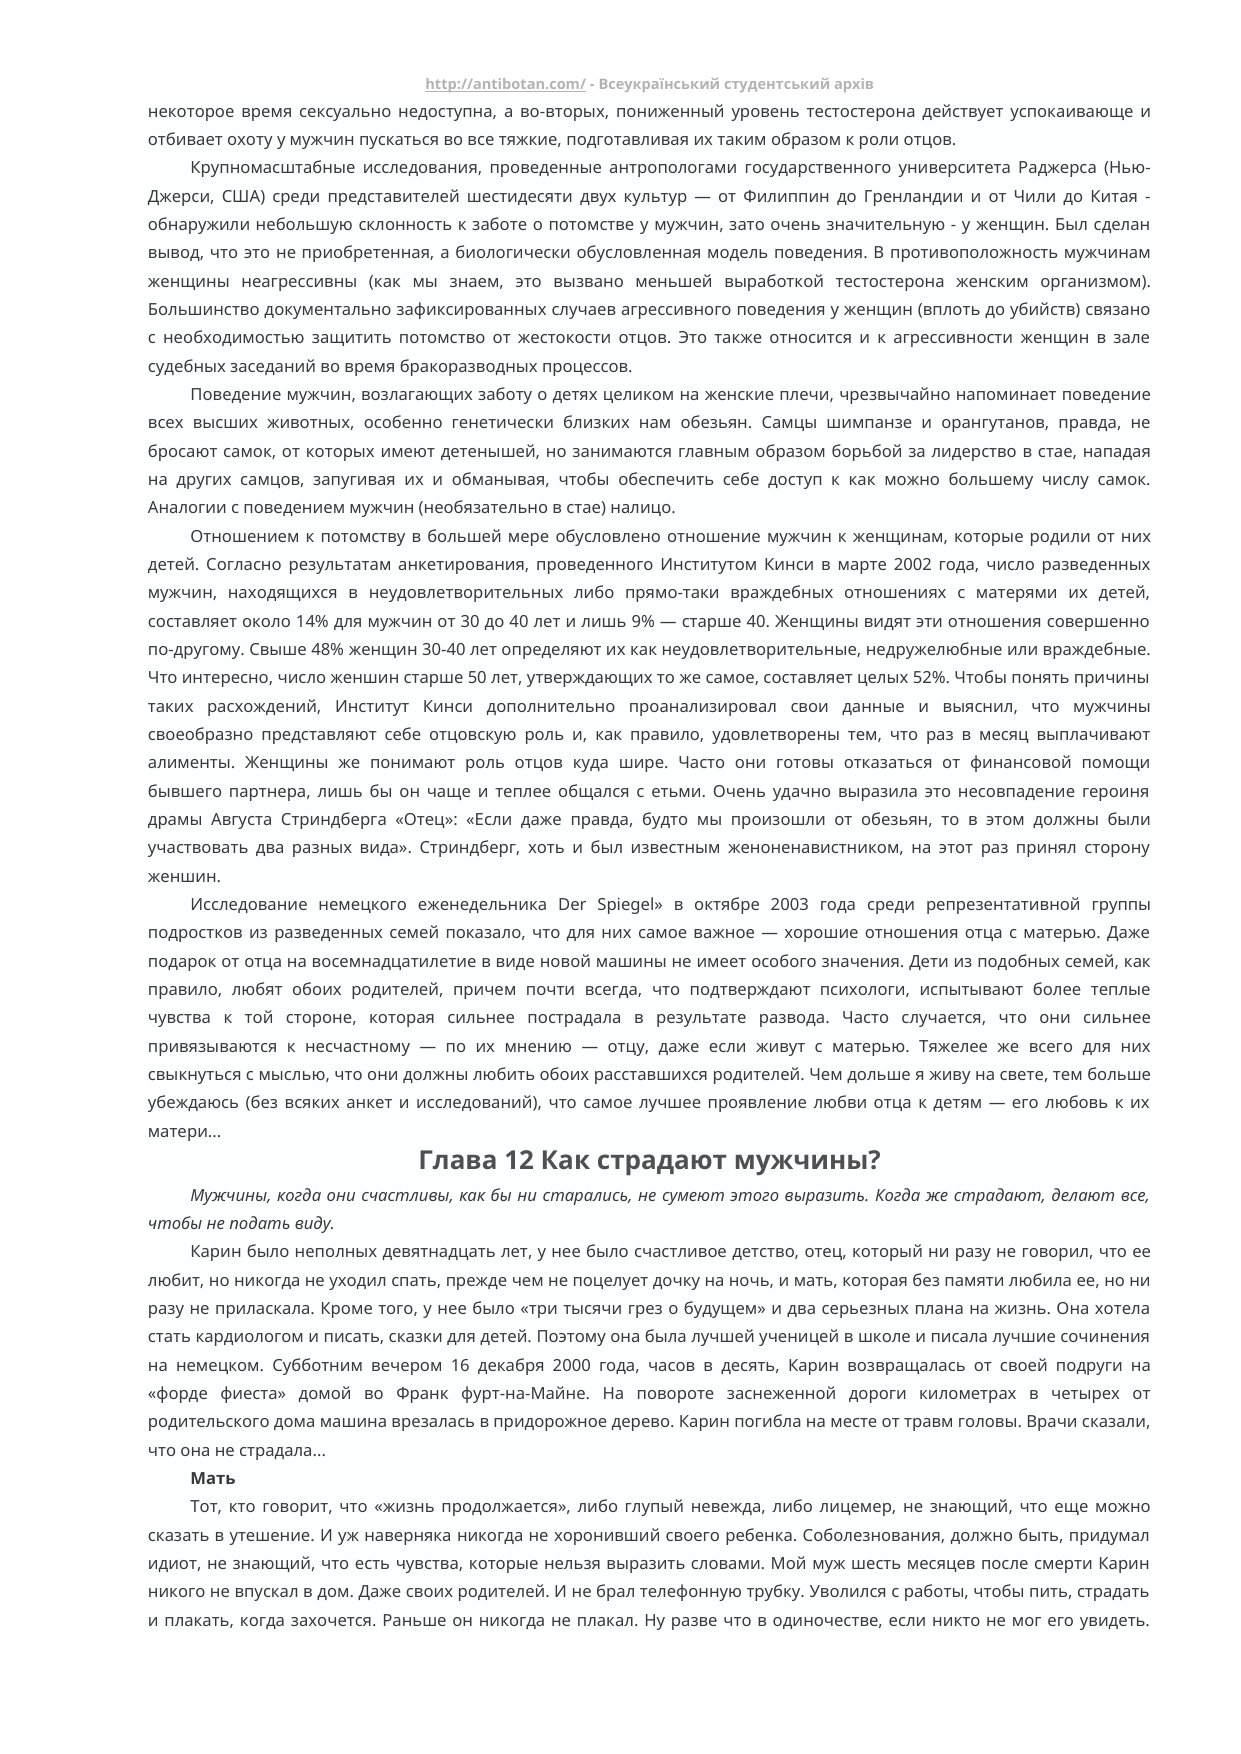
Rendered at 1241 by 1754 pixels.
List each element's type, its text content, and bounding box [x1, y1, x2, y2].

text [148, 1489, 1152, 1631]
text Отношением к потомству в большей мере обусловлено отношение мужчин к женщинам, которые родили от них детей. Согласно результатам анкетирования, проведенного Институтом Кинси в марте 2002 года, число разведенных мужчин, находящихся в неудовлетворительных либо прямо-таки враждебных отношениях с матерями их детей, составляет около 14% для мужчин от 30 до 40 лет и лишь 9% — старше 40. Женщины видят эти отношения совершенно по-другому. Свыше 48% женщин 30-40 лет определяют их как неудовлетворительные, недружелюбные или враждебные. Что интересно, число женшин старше 50 лет, утверждающих то же самое, составляет целых 52%. Чтобы понять причины таких расхождений, Институт Кинси дополнительно проанализировал свои данные и выяснил, что мужчины своеобразно представляют себе отцовскую роль и, как правило, удовлетворены тем, что раз в месяц выплачивают алименты. Женщины же понимают роль отцов куда шире. Часто они готовы отказаться от финансовой помощи бывшего партнера, лишь бы он чаще и теплее общался с етьми. Очень удачно выразила это несовпадение героиня драмы Августа Стриндберга «Отец»: «Если даже правда, будто мы произошли от обезьян, то в этом должны были участвовать два разных вида». Стриндберг, хоть и был известным женоненавистником, на этот раз принял сторону женшин. [148, 519, 1152, 887]
text Карин было неполных девятнадцать лет, у нее было счастливое детство, отец, который ни разу не говорил, что ее любит, но никогда не уходил спать, прежде чем не поцелует дочку на ночь, и мать, которая без памяти любила ее, но ни разу не приласкала. Кроме того, у нее было «три тысячи грез о будущем» и два серьезных плана на жизнь. Она хотела стать кардиологом и писать, сказки для детей. Поэтому она была лучшей ученицей в школе и писала лучшие сочинения на немецком. Субботним вечером 16 декабря 2000 года, часов в десять, Карин возвращалась от своей подруги на «форде фиеста» домой во Франк фурт-на-Майне. На повороте заснеженной дороги километрах в четырех от родительского дома машина врезалась в придорожное дерево. Карин погибла на месте от травм головы. Врачи сказали, что она не страдала... [148, 1234, 1152, 1461]
text Поведение мужчин, возлагающих заботу о детях целиком на женские плечи, чрезвычайно напоминает поведение всех высших животных, особенно генетически близких нам обезьян. Самцы шимпанзе и орангутанов, правда, не бросают самок, от которых имеют детенышей, но занимаются главным образом борьбой за лидерство в стае, нападая на других самцов, запугивая их и обманывая, чтобы обеспечить себе доступ к как можно большему числу самок. Аналогии с поведением мужчин (необязательно в стае) налицо. [148, 377, 1152, 519]
text Исследование немецкого еженедельника Der Spiegel» в октябре 2003 года среди репрезентативной группы подростков из разведенных семей показало, что для них самое важное — хорошие отношения отца с матерью. Даже подарок от отца на восемнадцатилетие в виде новой машины не имеет особого значения. Дети из подобных семей, как правило, любят обоих родителей, причем почти всегда, что подтверждают психологи, испытывают более теплые чувства к той стороне, которая сильнее пострадала в результате развода. Часто случается, что они сильнее привязываются к несчастному — по их мнению — отцу, даже если живут с матерью. Тяжелее же всего для них свыкнуться с мыслью, что они должны любить обоих расставшихся родителей. Чем дольше я живу на свете, тем больше убеждаюсь (без всяких анкет и исследований), что самое лучшее проявление любви отца к детям — его любовь к их матери... [148, 887, 1152, 1142]
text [148, 94, 1152, 150]
text Крупномасштабные исследования, проведенные антропологами государственного университета Раджерса (Нью-Джерси, США) среди представителей шестидесяти двух культур — от Филиппин до Гренландии и от Чили до Китая - обнаружили небольшую склонность к заботе о потомстве у мужчин, зато очень значительную - у женщин. Был сделан вывод, что это не приобретенная, а биологически обусловленная модель поведения. В противоположность мужчинам женщины неагрессивны (как мы знаем, это вызвано меньшей выработкой тестостерона женским организмом). Большинство документально зафиксированных случаев агрессивного поведения у женщин (вплоть до убийств) связано с необходимостью защитить потомство от жестокости отцов. Это также относится и к агрессивности женщин в зале судебных заседаний во время бракоразводных процессов. [148, 150, 1152, 377]
text Глава 12 Как страдают мужчины? [148, 1142, 1152, 1177]
text Мужчины, когда они счастливы, как бы ни старались, не сумеют этого выразить. Когда же страдают, делают все, чтобы не подать виду. [148, 1177, 1152, 1234]
text Мать [148, 1461, 1152, 1489]
